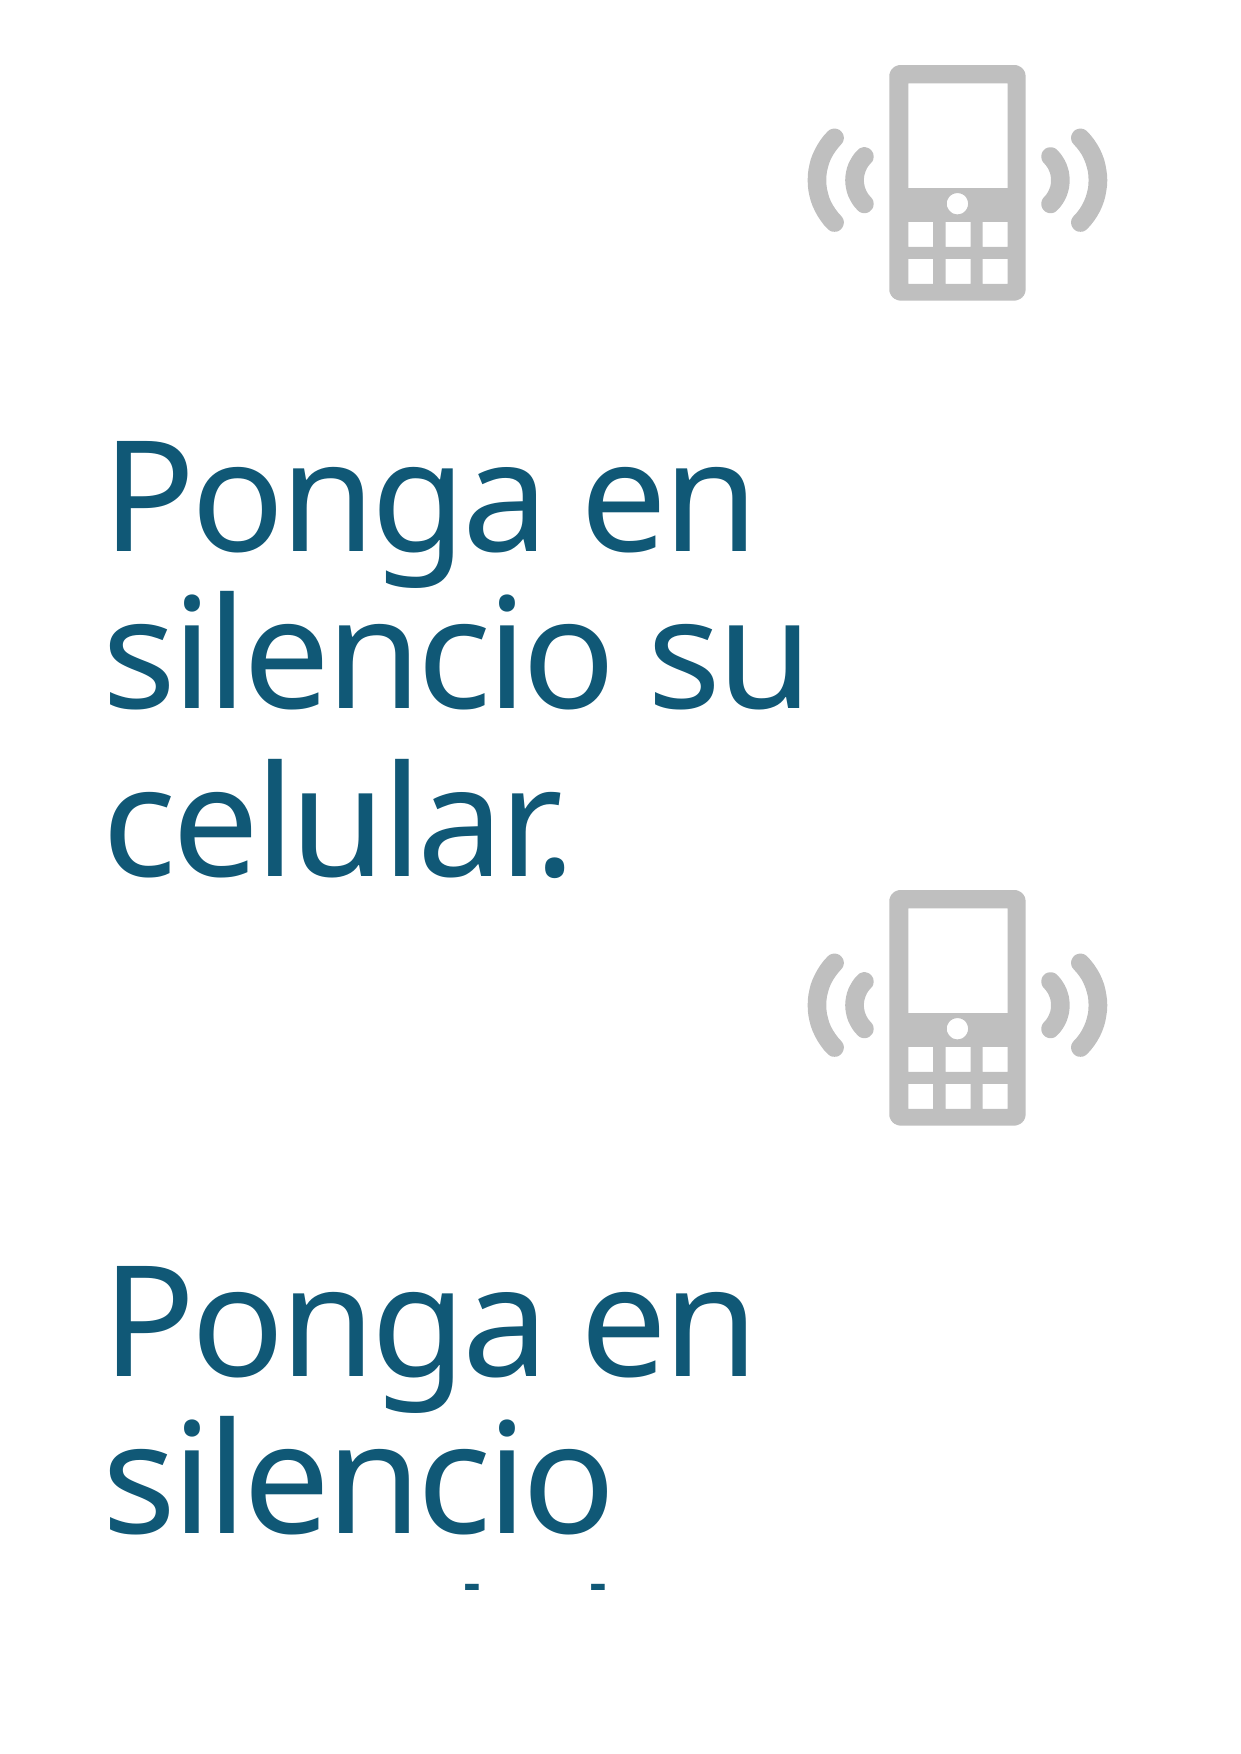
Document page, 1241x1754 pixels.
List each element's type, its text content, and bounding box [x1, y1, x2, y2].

table_cell Ponga en silencio su celular. [103, 975, 1108, 1590]
table_header Ponga en silencio su celular. [103, 150, 1108, 975]
